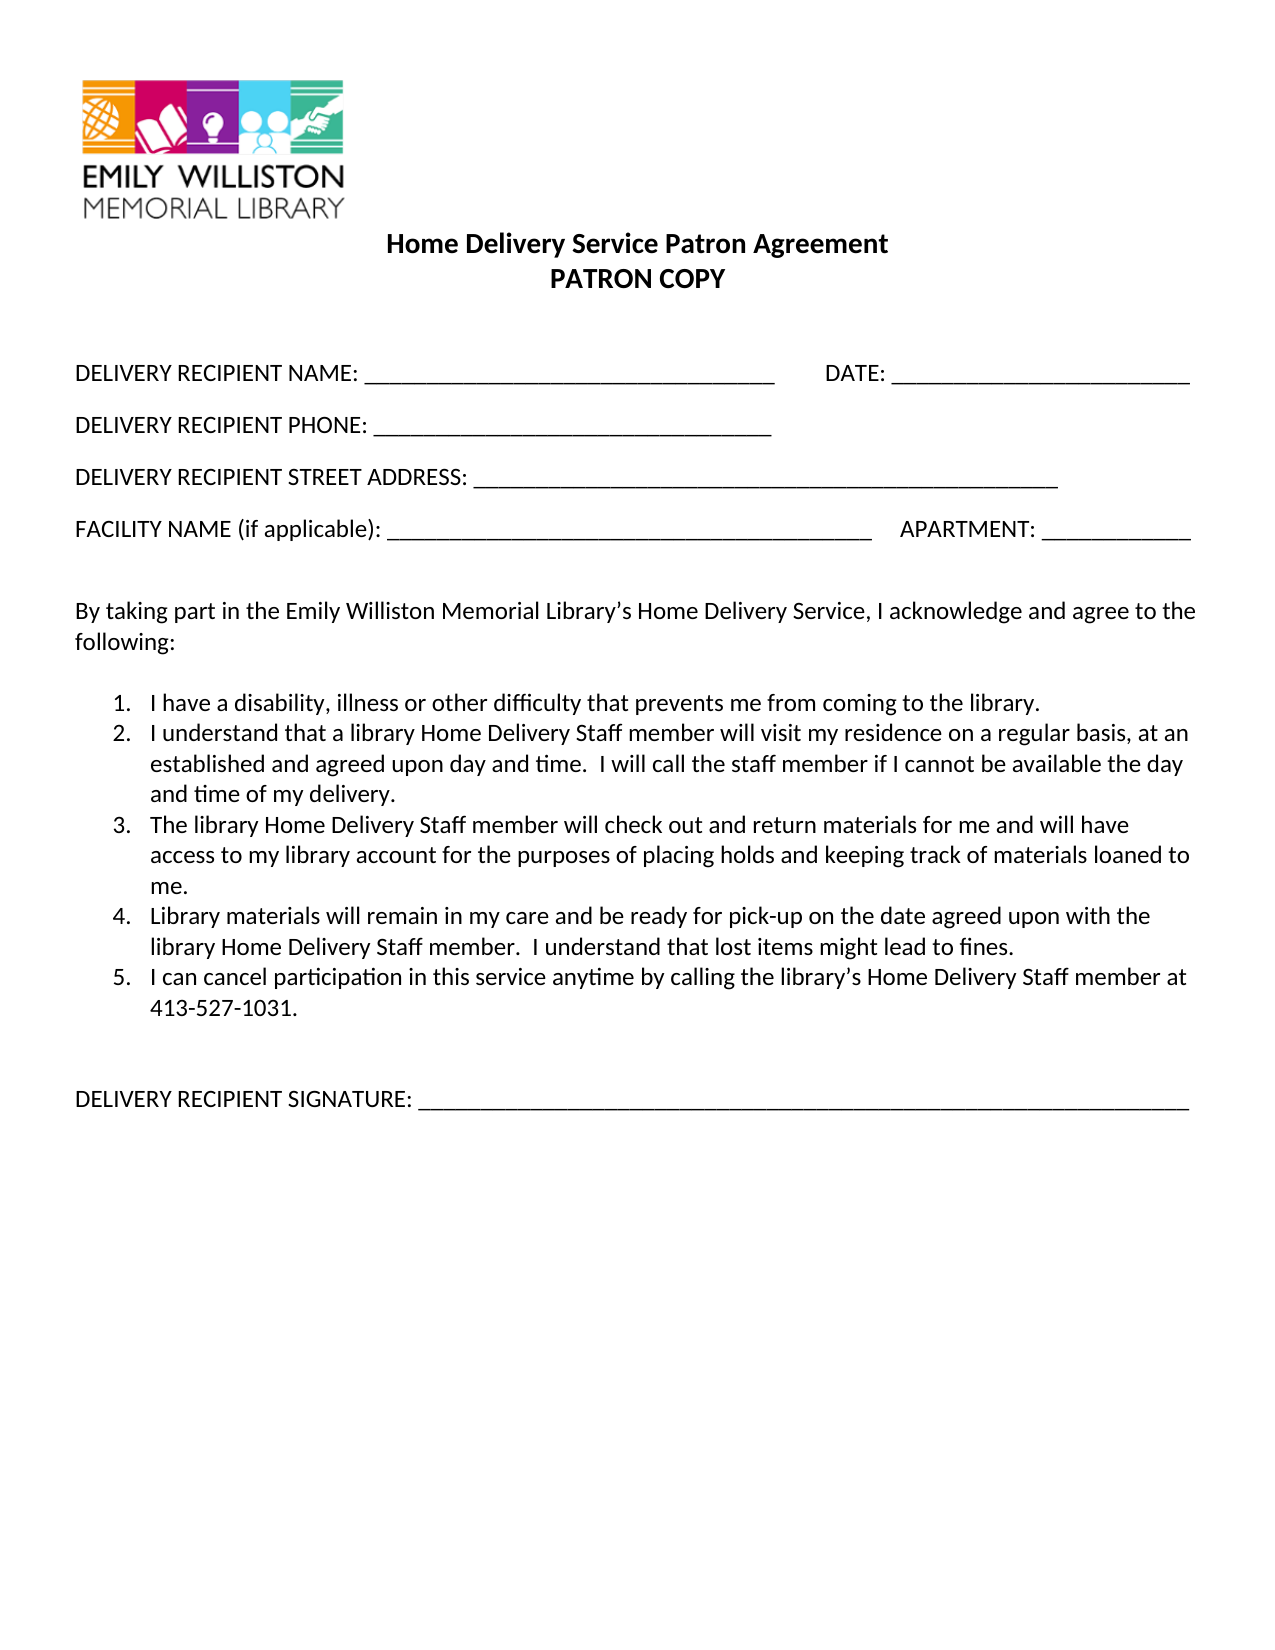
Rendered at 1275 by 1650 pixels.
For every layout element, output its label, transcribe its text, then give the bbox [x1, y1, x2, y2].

list I can cancel participation in this service anytime by calling the library’s Home Delivery Staff member at 413-527-1031. [112, 962, 1200, 1023]
list I understand that a library Home Delivery Staff member will visit my residence on a regular basis, at an established and agreed upon day and time. I will call the staff member if I cannot be available the day and time of my delivery. [112, 717, 1200, 809]
text DELIVERY RECIPIENT NAME: _________________________________ DATE: ________________________ [75, 357, 1200, 388]
text FACILITY NAME (if applicable): _______________________________________ APARTMENT: ____________ [75, 513, 1200, 543]
text PATRON COPY [75, 261, 1200, 296]
text DELIVERY RECIPIENT PHONE: ________________________________ [75, 409, 1200, 440]
text DELIVERY RECIPIENT SIGNATURE: ______________________________________________________________ [75, 1084, 1200, 1114]
list The library Home Delivery Staff member will check out and return materials for me and will have access to my library account for the purposes of placing holds and keeping track of materials loaned to me. [112, 809, 1200, 901]
text Home Delivery Service Patron Agreement [75, 225, 1200, 261]
list I have a disability, illness or other difficulty that prevents me from coming to the library. [112, 687, 1200, 717]
text By taking part in the Emily Williston Memorial Library’s Home Delivery Service, I acknowledge and agree to the following: [75, 595, 1200, 656]
picture [75, 75, 354, 225]
text DELIVERY RECIPIENT STREET ADDRESS: _______________________________________________ [75, 461, 1200, 492]
list Library materials will remain in my care and be ready for pick-up on the date agreed upon with the library Home Delivery Staff member. I understand that lost items might lead to fines. [112, 901, 1200, 962]
